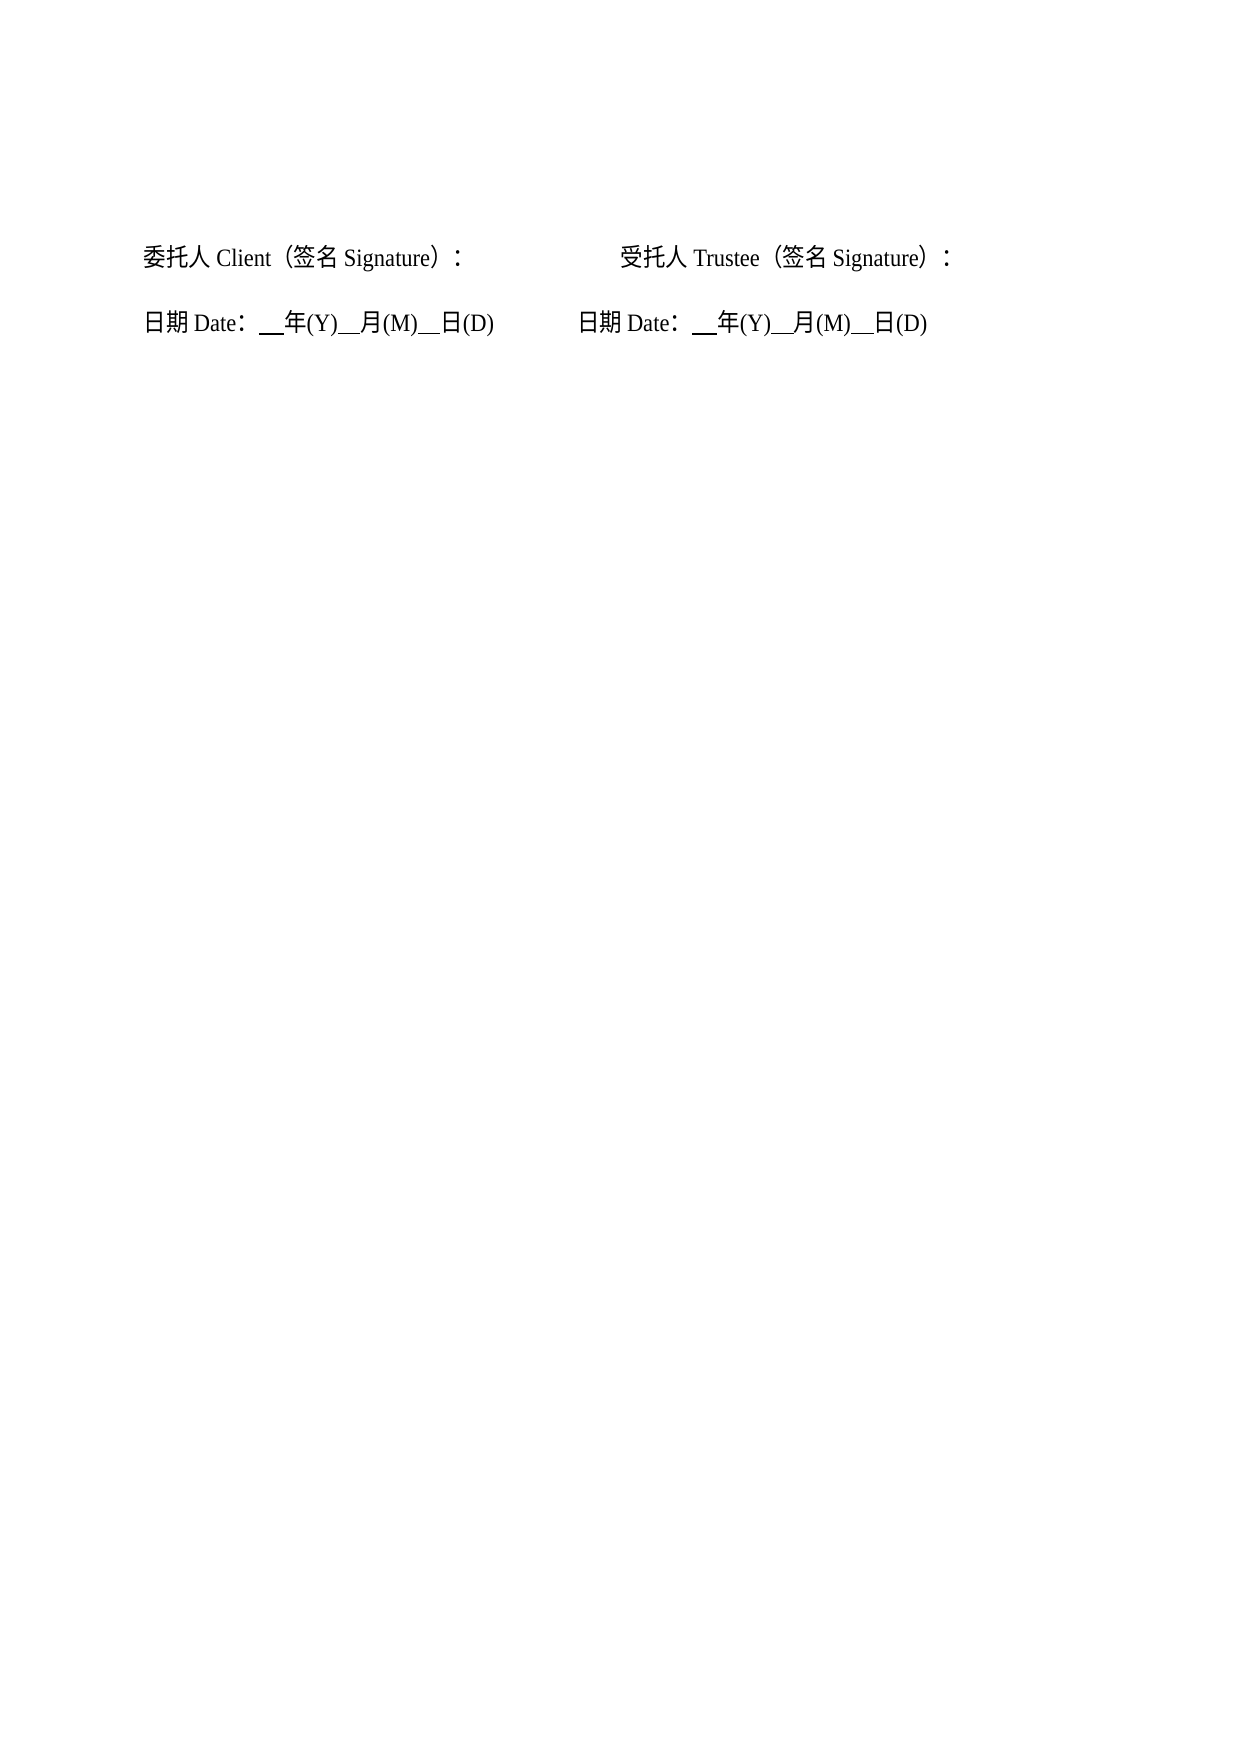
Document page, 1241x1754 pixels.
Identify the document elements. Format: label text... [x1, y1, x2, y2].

text 日期Date： 年(Y) 月(M) 日(D) 日期Date： 年(Y) 月(M) 日(D) [144, 288, 1106, 353]
text 委托人Client（签名Signature）： 受托人Trustee（签名Signature）： [144, 223, 1106, 288]
